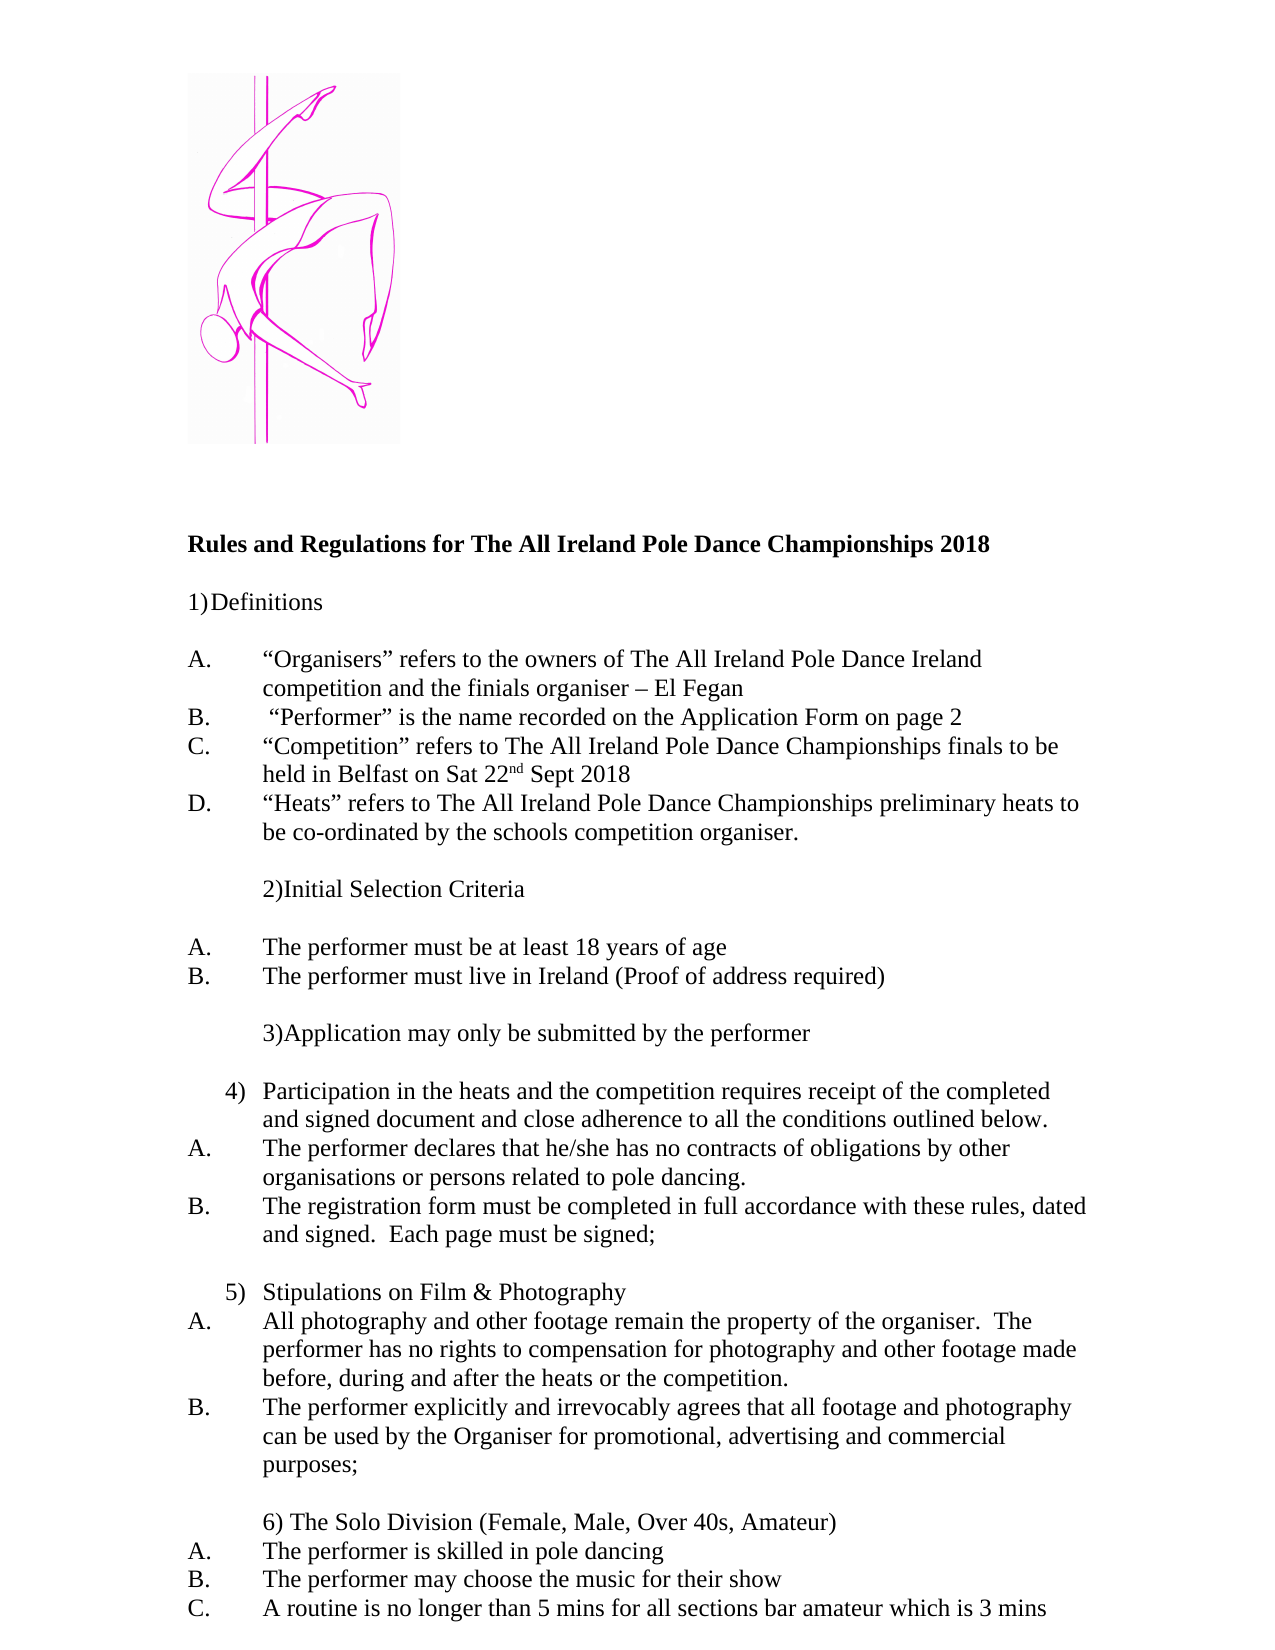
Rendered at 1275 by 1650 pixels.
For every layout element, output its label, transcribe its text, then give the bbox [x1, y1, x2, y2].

list Participation in the heats and the competition requires receipt of the completed and signed document and close adherence to all the conditions outlined below. [225, 1076, 1087, 1133]
list The performer declares that he/she has no contracts of obligations by other organisations or persons related to pole dancing. [187, 1133, 1087, 1191]
list The performer must live in Ireland (Proof of address required) [187, 961, 1087, 989]
text Rules and Regulations for The All Ireland Pole Dance Championships 2018 [187, 529, 1087, 558]
list “Performer” is the name recorded on the Application Form on page 2 [187, 702, 1087, 731]
list All photography and other footage remain the property of the organiser. The performer has no rights to compensation for photography and other footage made before, during and after the heats or the competition. [187, 1306, 1087, 1392]
list Stipulations on Film & Photography [225, 1277, 1087, 1306]
list “Organisers” refers to the owners of The All Ireland Pole Dance Ireland competition and the finials organiser – El Fegan [187, 644, 1087, 702]
list The performer must be at least 18 years of age [187, 932, 1087, 961]
list The performer explicitly and irrevocably agrees that all footage and photography can be used by the Organiser for promotional, advertising and commercial purposes; [187, 1392, 1087, 1478]
list The registration form must be completed in full accordance with these rules, dated and signed. Each page must be signed; [187, 1191, 1087, 1248]
list Definitions [187, 587, 1087, 616]
list 3)Application may only be submitted by the performer [262, 1018, 1087, 1047]
list The performer may choose the music for their show [187, 1564, 1087, 1593]
picture [187, 73, 401, 444]
list “Heats” refers to The All Ireland Pole Dance Championships preliminary heats to be co-ordinated by the schools competition organiser. [187, 788, 1087, 846]
list “Competition” refers to The All Ireland Pole Dance Championships finals to be held in Belfast on Sat 22nd Sept 2018 [187, 731, 1087, 788]
list A routine is no longer than 5 mins for all sections bar amateur which is 3 mins [187, 1593, 1087, 1622]
list The performer is skilled in pole dancing [187, 1536, 1087, 1564]
text 6) The Solo Division (Female, Male, Over 40s, Amateur) [262, 1507, 1087, 1536]
text 2)Initial Selection Criteria [262, 874, 1087, 903]
